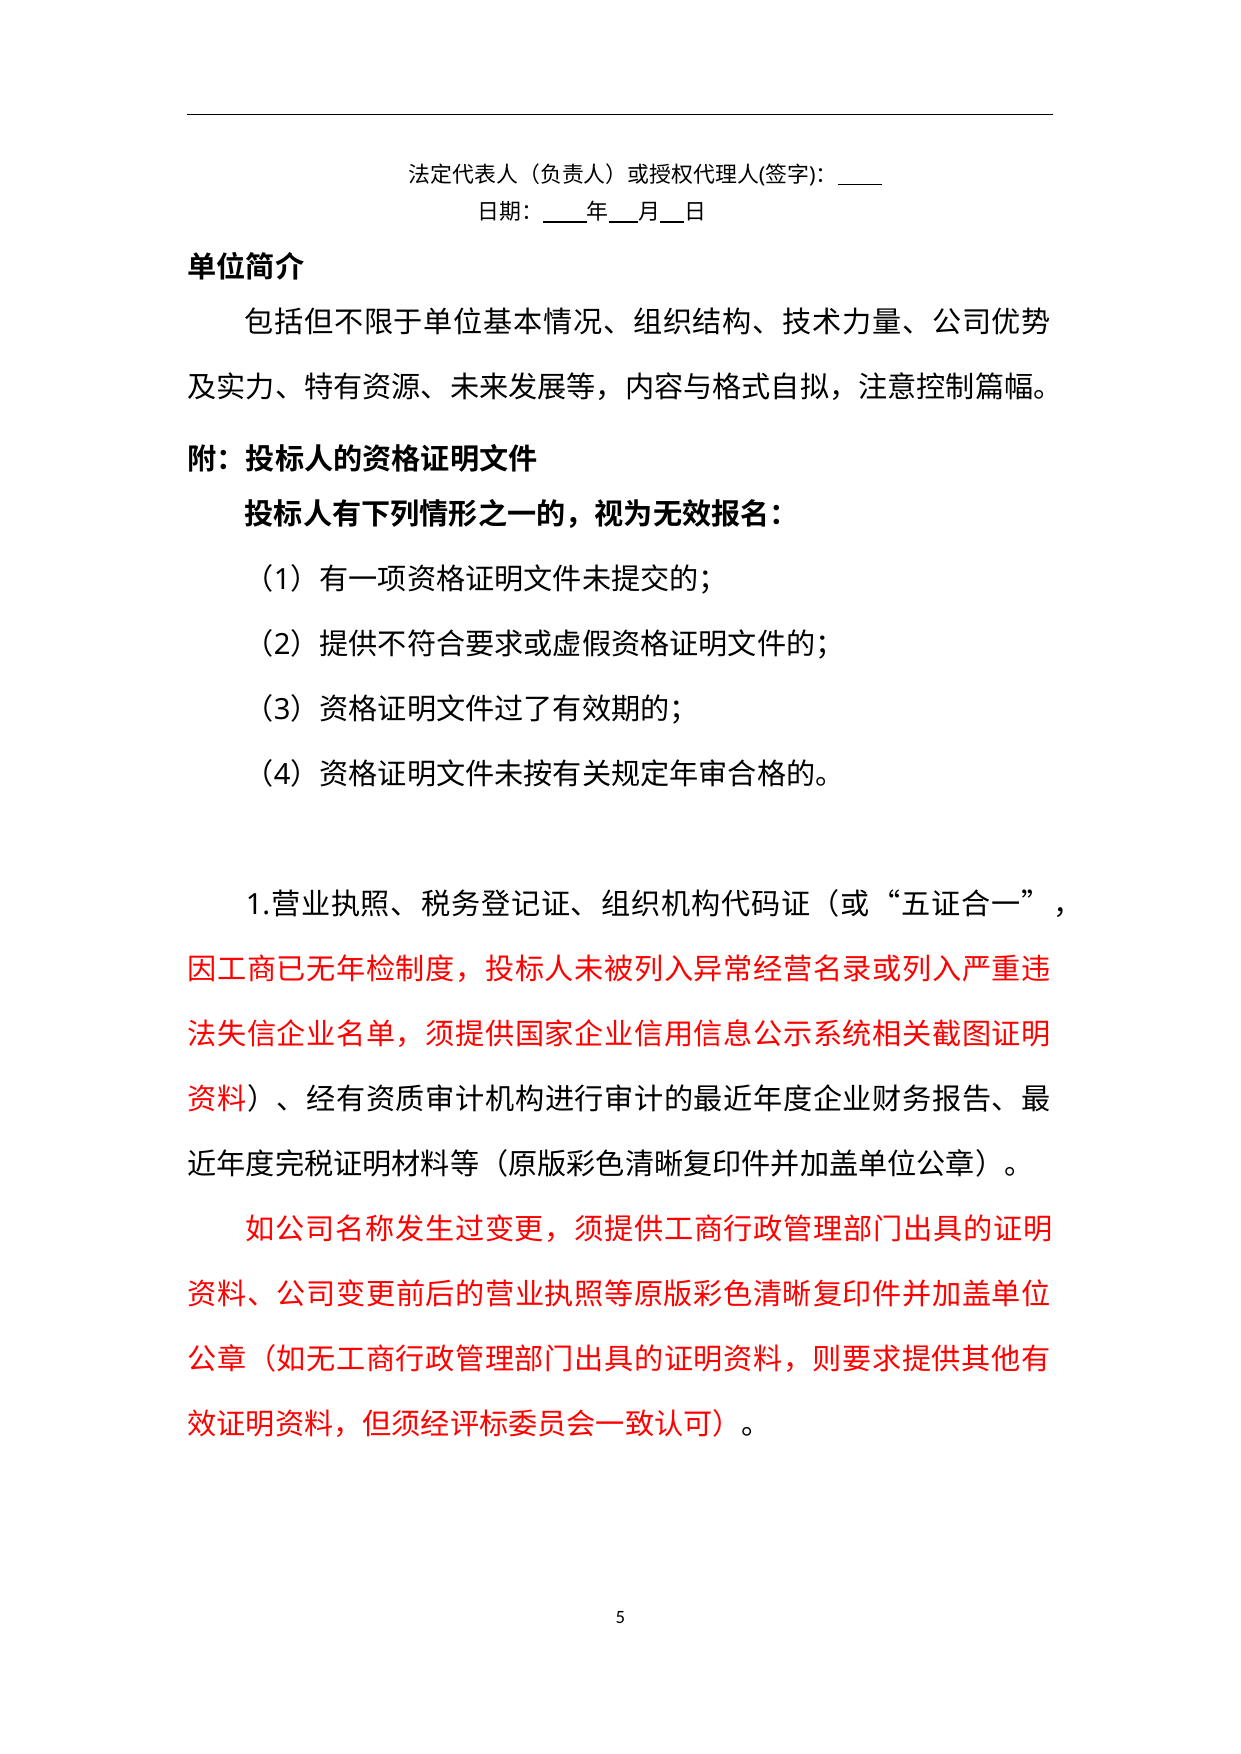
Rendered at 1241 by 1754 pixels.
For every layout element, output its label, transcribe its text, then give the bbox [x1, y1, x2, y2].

text （3）资格证明文件过了有效期的； [187, 674, 1053, 739]
text 1.营业执照、税务登记证、组织机构代码证（或“五证合一”，因工商已无年检制度，投标人未被列入异常经营名录或列入严重违法失信企业名单，须提供国家企业信用信息公示系统相关截图证明资料）、经有资质审计机构进行审计的最近年度企业财务报告、最近年度完税证明材料等（原版彩色清晰复印件并加盖单位公章）。 [187, 869, 1053, 1194]
text 法定代表人（负责人）或授权代理人(签字)： [187, 162, 1053, 187]
text （4）资格证明文件未按有关规定年审合格的。 [187, 739, 1053, 804]
text 附：投标人的资格证明文件 [187, 429, 1053, 479]
text 日期： 年 月 日 [187, 199, 1053, 224]
text 如公司名称发生过变更，须提供工商行政管理部门出具的证明资料、公司变更前后的营业执照等原版彩色清晰复印件并加盖单位公章（如无工商行政管理部门出具的证明资料，则要求提供其他有效证明资料，但须经评标委员会一致认可）。 [187, 1194, 1053, 1454]
text 投标人有下列情形之一的，视为无效报名： [187, 479, 1053, 544]
text （2）提供不符合要求或虚假资格证明文件的； [187, 609, 1053, 674]
text 包括但不限于单位基本情况、组织结构、技术力量、公司优势及实力、特有资源、未来发展等，内容与格式自拟，注意控制篇幅。 [187, 287, 1053, 417]
text （1）有一项资格证明文件未提交的； [187, 544, 1053, 609]
text 单位简介 [187, 237, 1053, 287]
